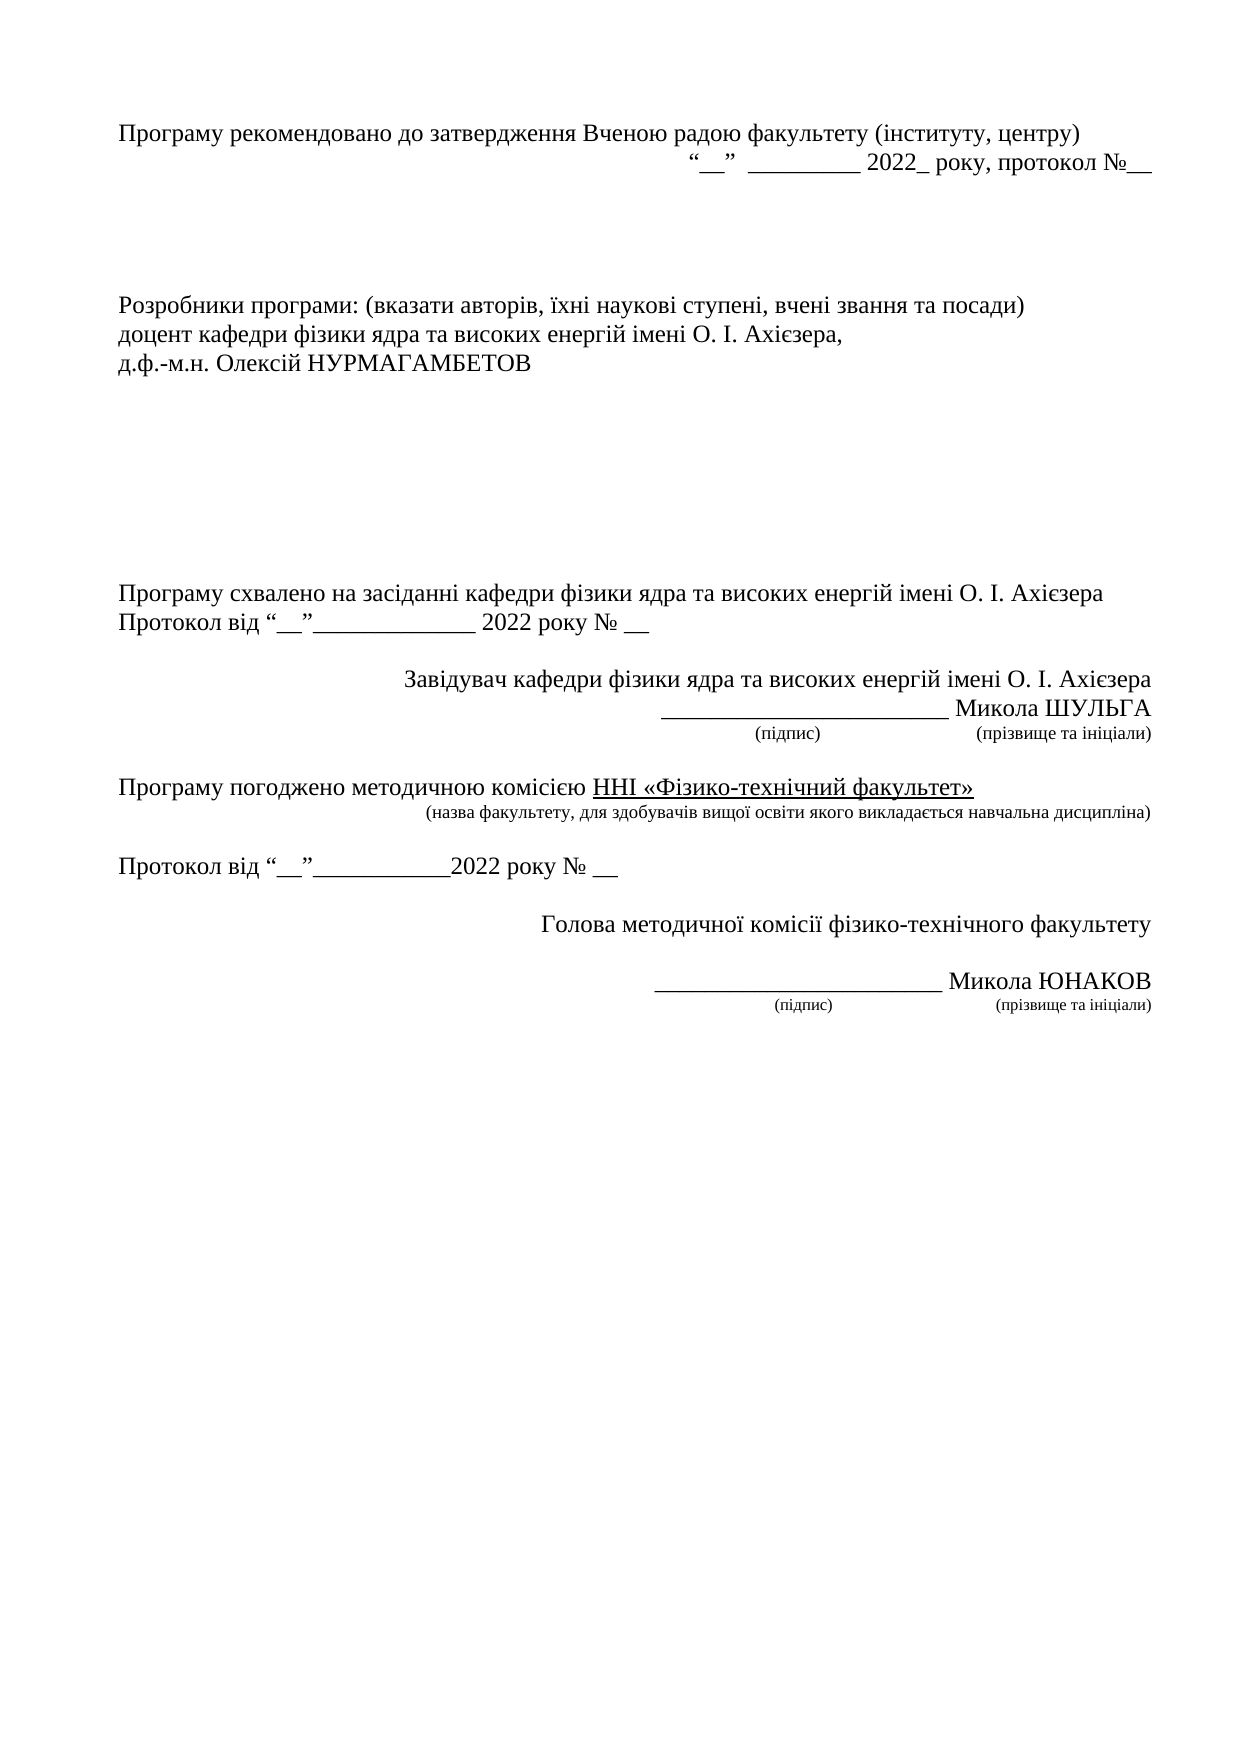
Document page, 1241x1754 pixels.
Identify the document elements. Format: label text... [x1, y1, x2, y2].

text (підпис) (прізвище та ініціали) [118, 722, 1152, 743]
text Протокол від “__”_____________ 2022 року № __ [118, 607, 1152, 636]
text доцент кафедри фізики ядра та високих енергій імені О. І. Ахієзера, [118, 319, 1152, 348]
text д.ф.-м.н. Олексій НУРМАГАМБЕТОВ [118, 348, 1152, 377]
text (назва факультету, для здобувачів вищої освіти якого викладається навчальна дисципліна) [118, 801, 1152, 822]
text Завідувач кафедри фізики ядра та високих енергій імені О. І. Ахієзера [118, 664, 1152, 693]
text (підпис) (прізвище та ініціали) [118, 995, 1152, 1014]
text Програму схвалено на засіданні кафедри фізики ядра та високих енергій імені О. І. Ахієзера [118, 578, 1152, 607]
text Програму рекомендовано до затвердження Вченою радою факультету (інституту, центру) [118, 118, 1152, 147]
text “__” _________ 2022_ року, протокол №__ [118, 147, 1152, 176]
text Програму погоджено методичною комісією ННІ «Фізико-технічний факультет» [118, 772, 1152, 801]
text Протокол від “__”___________2022 року № __ [118, 851, 1152, 880]
text _______________________ Микола ШУЛЬГА [118, 693, 1152, 722]
text Голова методичної комісії фізико-технічного факультету [118, 909, 1152, 937]
text Розробники програми: (вказати авторів, їхні наукові ступені, вчені звання та посади) [118, 291, 1152, 319]
text _______________________ Микола ЮНАКОВ [118, 966, 1152, 995]
